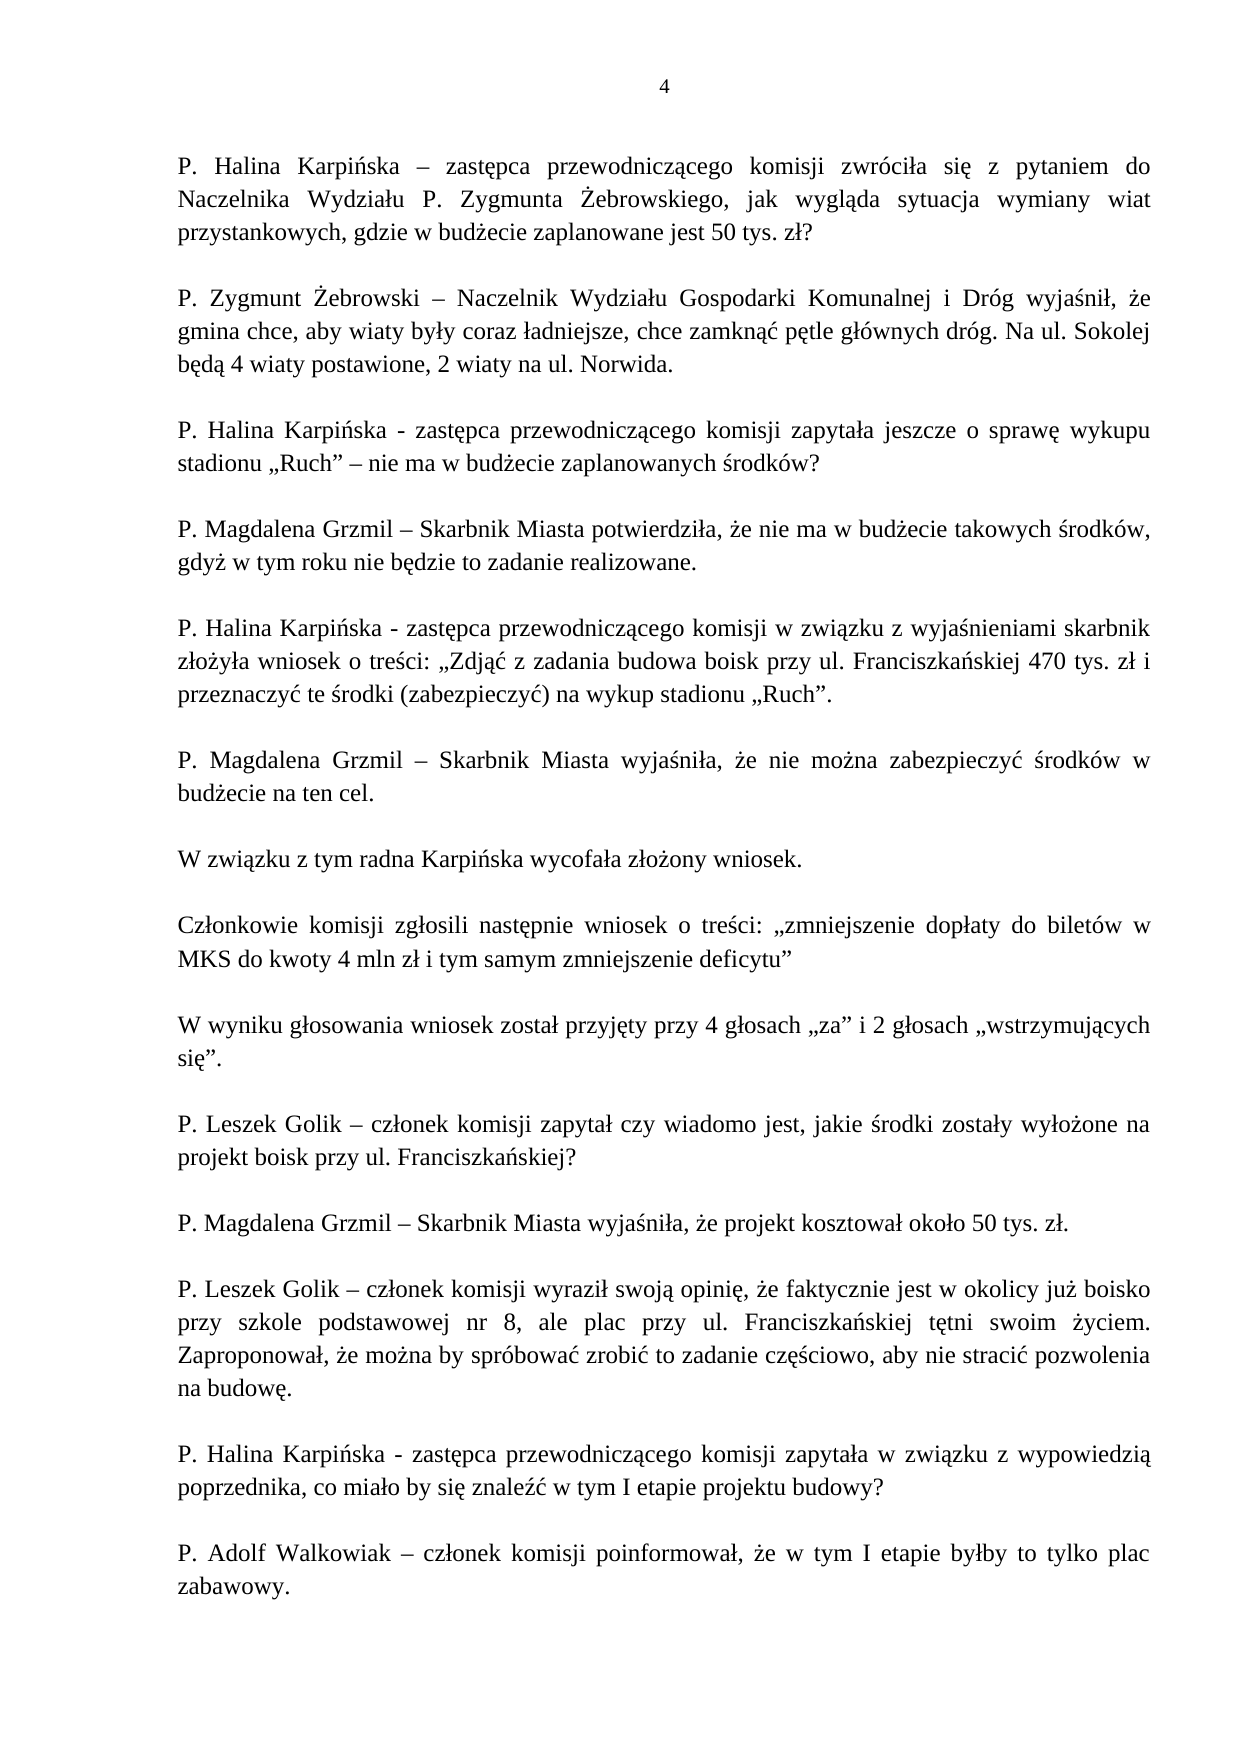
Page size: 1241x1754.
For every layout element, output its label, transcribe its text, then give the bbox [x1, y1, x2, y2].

text P. Leszek Golik – członek komisji wyraził swoją opinię, że faktycznie jest w okolicy już boisko przy szkole podstawowej nr 8, ale plac przy ul. Franciszkańskiej tętni swoim życiem. Zaproponował, że można by spróbować zrobić to zadanie częściowo, aby nie stracić pozwolenia na budowę. [177, 1274, 1152, 1402]
text P. Magdalena Grzmil – Skarbnik Miasta potwierdziła, że nie ma w budżecie takowych środków, gdyż w tym roku nie będzie to zadanie realizowane. [177, 514, 1152, 576]
text P. Halina Karpińska - zastępca przewodniczącego komisji w związku z wyjaśnieniami skarbnik złożyła wniosek o treści: „Zdjąć z zadania budowa boisk przy ul. Franciszkańskiej 470 tys. zł i przeznaczyć te środki (zabezpieczyć) na wykup stadionu „Ruch”. [177, 613, 1152, 708]
text P. Halina Karpińska – zastępca przewodniczącego komisji zwróciła się z pytaniem do Naczelnika Wydziału P. Zygmunta Żebrowskiego, jak wygląda sytuacja wymiany wiat przystankowych, gdzie w budżecie zaplanowane jest 50 tys. zł? [177, 151, 1152, 246]
text P. Zygmunt Żebrowski – Naczelnik Wydziału Gospodarki Komunalnej i Dróg wyjaśnił, że gmina chce, aby wiaty były coraz ładniejsze, chce zamknąć pętle głównych dróg. Na ul. Sokolej będą 4 wiaty postawione, 2 wiaty na ul. Norwida. [177, 283, 1152, 378]
text W związku z tym radna Karpińska wycofała złożony wniosek. [177, 844, 1152, 873]
text Członkowie komisji zgłosili następnie wniosek o treści: „zmniejszenie dopłaty do biletów w MKS do kwoty 4 mln zł i tym samym zmniejszenie deficytu” [177, 911, 1152, 972]
text W wyniku głosowania wniosek został przyjęty przy 4 głosach „za” i 2 głosach „wstrzymujących się”. [177, 1010, 1152, 1071]
text P. Leszek Golik – członek komisji zapytał czy wiadomo jest, jakie środki zostały wyłożone na projekt boisk przy ul. Franciszkańskiej? [177, 1109, 1152, 1171]
text P. Halina Karpińska - zastępca przewodniczącego komisji zapytała jeszcze o sprawę wykupu stadionu „Ruch” – nie ma w budżecie zaplanowanych środków? [177, 415, 1152, 477]
text P. Magdalena Grzmil – Skarbnik Miasta wyjaśniła, że nie można zabezpieczyć środków w budżecie na ten cel. [177, 746, 1152, 807]
text P. Halina Karpińska - zastępca przewodniczącego komisji zapytała w związku z wypowiedzią poprzednika, co miało by się znaleźć w tym I etapie projektu budowy? [177, 1439, 1152, 1501]
text P. Adolf Walkowiak – członek komisji poinformował, że w tym I etapie byłby to tylko plac zabawowy. [177, 1538, 1152, 1600]
text P. Magdalena Grzmil – Skarbnik Miasta wyjaśniła, że projekt kosztował około 50 tys. zł. [177, 1208, 1152, 1237]
